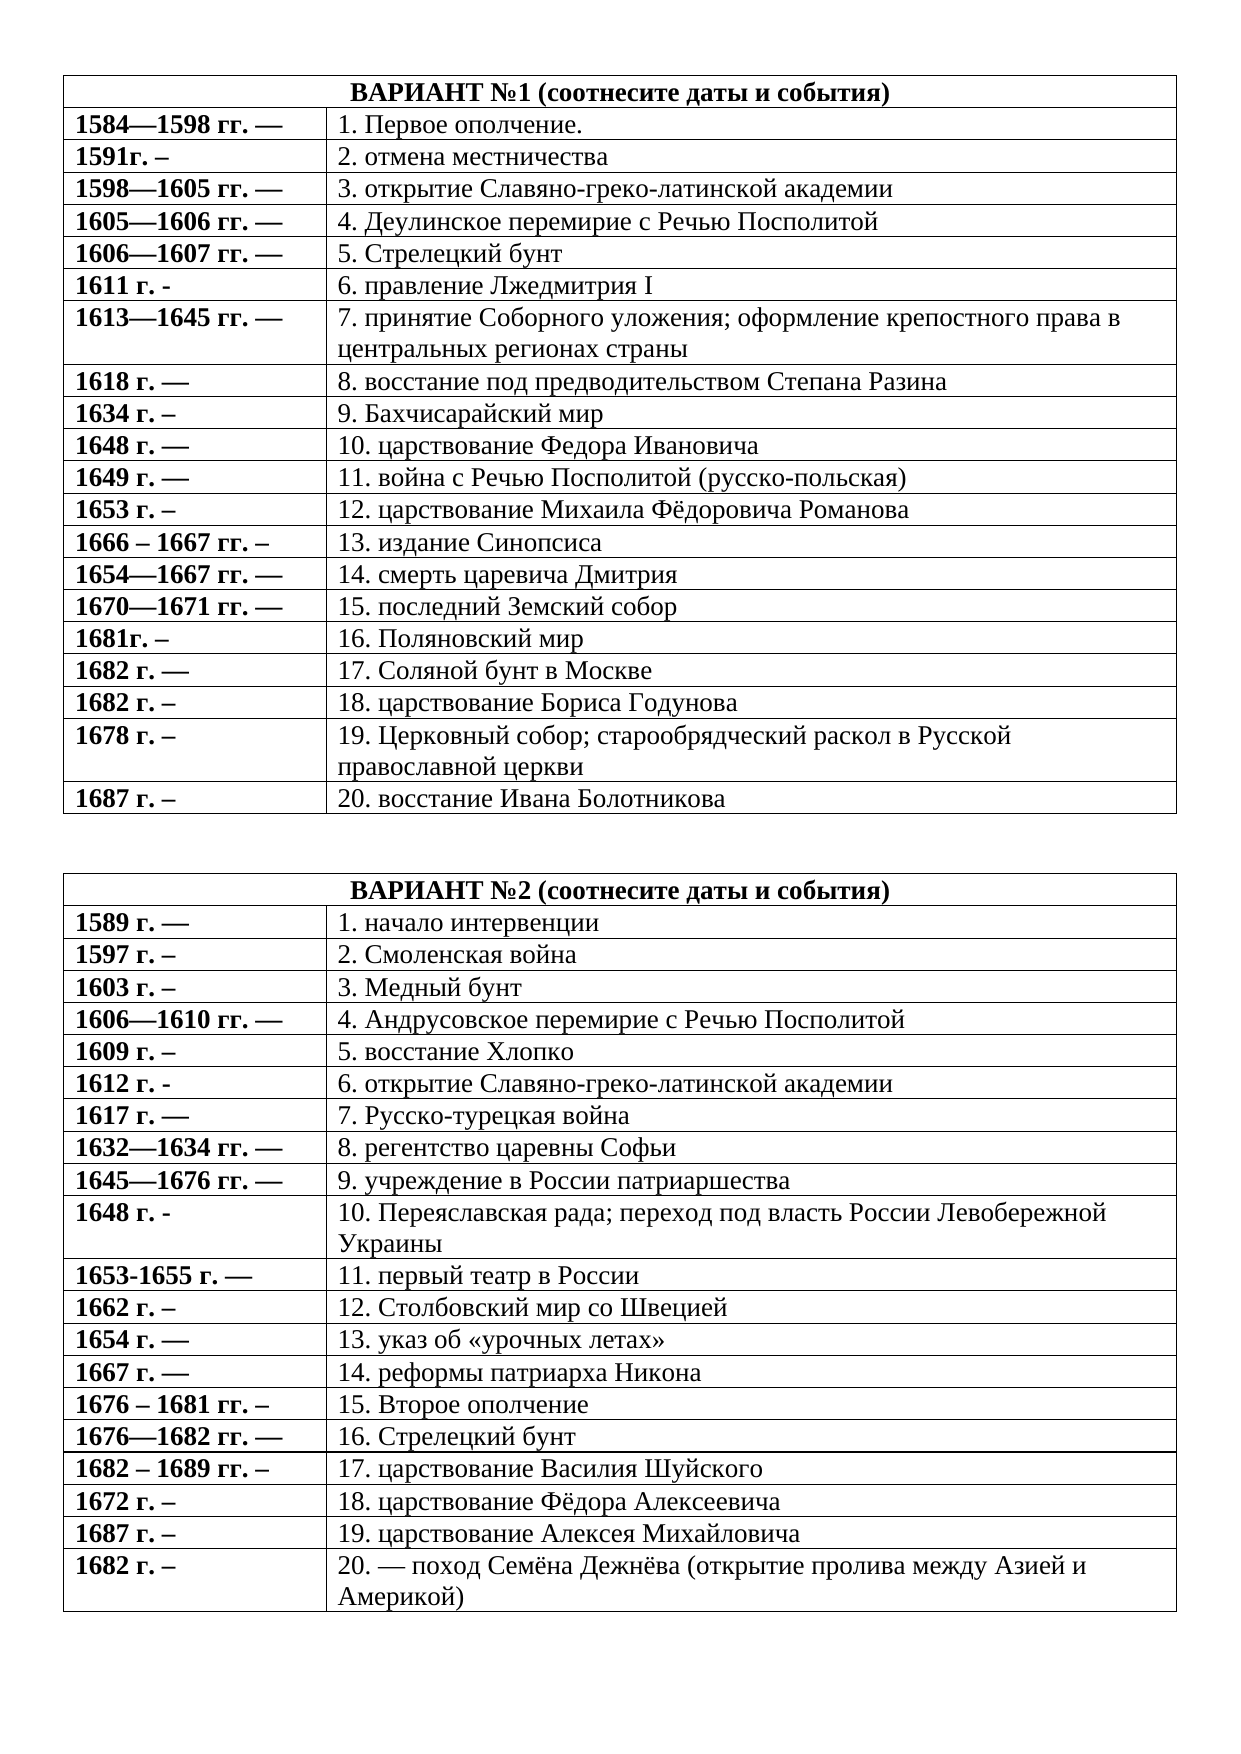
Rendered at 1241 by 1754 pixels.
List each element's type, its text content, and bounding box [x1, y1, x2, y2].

table_cell 1666 – 1667 гг. – [64, 526, 326, 557]
table_cell 18. царствование Бориса Годунова [327, 687, 1176, 718]
table_cell 17. царствование Василия Шуйского [327, 1453, 1176, 1483]
table_cell 7. Русско-турецкая война [327, 1099, 1176, 1131]
table_cell 9. учреждение в России патриаршества [327, 1164, 1176, 1195]
table_cell 20. — поход Семёна Дежнёва (открытие пролива между Азией и Америкой) [327, 1549, 1176, 1611]
table_cell 20. восстание Ивана Болотникова [327, 782, 1176, 813]
table_cell 1682 г. — [64, 654, 326, 686]
table_cell 5. Стрелецкий бунт [327, 237, 1176, 268]
table_cell 1649 г. — [64, 461, 326, 492]
table_cell 1611 г. - [64, 269, 326, 300]
table_cell 3. открытие Славяно-греко-латинской академии [327, 173, 1176, 204]
table_cell 14. смерть царевича Дмитрия [327, 558, 1176, 589]
table_cell 1678 г. – [64, 719, 326, 781]
table_cell 2. Смоленская война [327, 939, 1176, 969]
table_cell 3. Медный бунт [327, 971, 1176, 1002]
table_cell 1681г. – [64, 622, 326, 653]
table_cell 1682 – 1689 гг. – [64, 1453, 326, 1483]
table_cell 1613—1645 гг. — [64, 301, 326, 364]
table_cell 1591г. – [64, 140, 326, 172]
table_cell 1609 г. – [64, 1035, 326, 1066]
table_cell 1672 г. – [64, 1485, 326, 1516]
table_cell 5. восстание Хлопко [327, 1035, 1176, 1066]
table_cell 1676 – 1681 гг. – [64, 1388, 326, 1419]
table_cell 19. царствование Алексея Михайловича [327, 1517, 1176, 1548]
table_cell 1606—1607 гг. — [64, 237, 326, 268]
table_cell 4. Андрусовское перемирие с Речью Посполитой [327, 1003, 1176, 1034]
table_cell 10. царствование Федора Ивановича [327, 429, 1176, 460]
table_cell 1603 г. – [64, 971, 326, 1002]
table_cell 1606—1610 гг. — [64, 1003, 326, 1034]
table_cell 1654 г. — [64, 1324, 326, 1355]
table_cell 10. Переяславская рада; переход под власть России Левобережной Украины [327, 1196, 1176, 1258]
table_cell 6. правление Лжедмитрия I [327, 269, 1176, 300]
table_cell 1648 г. — [64, 429, 326, 460]
table_cell 4. Деулинское перемирие с Речью Посполитой [327, 205, 1176, 236]
table_cell 6. открытие Славяно-греко-латинской академии [327, 1067, 1176, 1098]
table_cell 1645—1676 гг. — [64, 1164, 326, 1195]
table_cell 1617 г. — [64, 1099, 326, 1131]
table_cell 1676—1682 гг. — [64, 1420, 326, 1451]
table_cell 1662 г. – [64, 1291, 326, 1323]
table_cell 11. война с Речью Посполитой (русско-польская) [327, 461, 1176, 492]
table_cell 19. Церковный собор; старообрядческий раскол в Русской православной церкви [327, 719, 1176, 781]
table_cell 1. Первое ополчение. [327, 108, 1176, 139]
table_cell 14. реформы патриарха Никона [327, 1356, 1176, 1387]
table_cell 1648 г. - [64, 1196, 326, 1258]
table_cell 1618 г. — [64, 365, 326, 396]
table_cell 1682 г. – [64, 1549, 326, 1611]
table_cell 11. первый театр в России [327, 1259, 1176, 1290]
table_cell 2. отмена местничества [327, 140, 1176, 172]
table_cell 16. Стрелецкий бунт [327, 1420, 1176, 1451]
table_header ВАРИАНТ №2 (соотнесите даты и события) [64, 874, 1176, 905]
table_cell 12. царствование Михаила Фёдоровича Романова [327, 494, 1176, 524]
table_cell 8. восстание под предводительством Степана Разина [327, 365, 1176, 396]
table_cell 15. Второе ополчение [327, 1388, 1176, 1419]
table_header ВАРИАНТ №1 (соотнесите даты и события) [64, 76, 1176, 107]
table_cell 1598—1605 гг. — [64, 173, 326, 204]
table_cell 1605—1606 гг. — [64, 205, 326, 236]
table_cell 13. издание Синопсиса [327, 526, 1176, 557]
table_cell 1634 г. – [64, 397, 326, 428]
table_cell 16. Поляновский мир [327, 622, 1176, 653]
table_cell 1589 г. — [64, 906, 326, 937]
table_cell 18. царствование Фёдора Алексеевича [327, 1485, 1176, 1516]
table_cell 1654—1667 гг. — [64, 558, 326, 589]
table_cell 1612 г. - [64, 1067, 326, 1098]
table_cell 8. регентство царевны Софьи [327, 1132, 1176, 1163]
table_cell 1597 г. – [64, 939, 326, 969]
table_cell 13. указ об «урочных летах» [327, 1324, 1176, 1355]
table_cell 9. Бахчисарайский мир [327, 397, 1176, 428]
table_cell 1653 г. – [64, 494, 326, 524]
table_cell 1584—1598 гг. — [64, 108, 326, 139]
table_cell 1682 г. – [64, 687, 326, 718]
table_cell 1. начало интервенции [327, 906, 1176, 937]
table_cell 12. Столбовский мир со Швецией [327, 1291, 1176, 1323]
table_cell 1653-1655 г. — [64, 1259, 326, 1290]
table_cell 1687 г. – [64, 782, 326, 813]
table_cell 15. последний Земский собор [327, 590, 1176, 621]
table_cell 17. Соляной бунт в Москве [327, 654, 1176, 686]
table_cell 1632—1634 гг. — [64, 1132, 326, 1163]
table_cell 1667 г. — [64, 1356, 326, 1387]
table_cell 1670—1671 гг. — [64, 590, 326, 621]
table_cell 7. принятие Соборного уложения; оформление крепостного права в центральных регионах страны [327, 301, 1176, 364]
table_cell 1687 г. – [64, 1517, 326, 1548]
